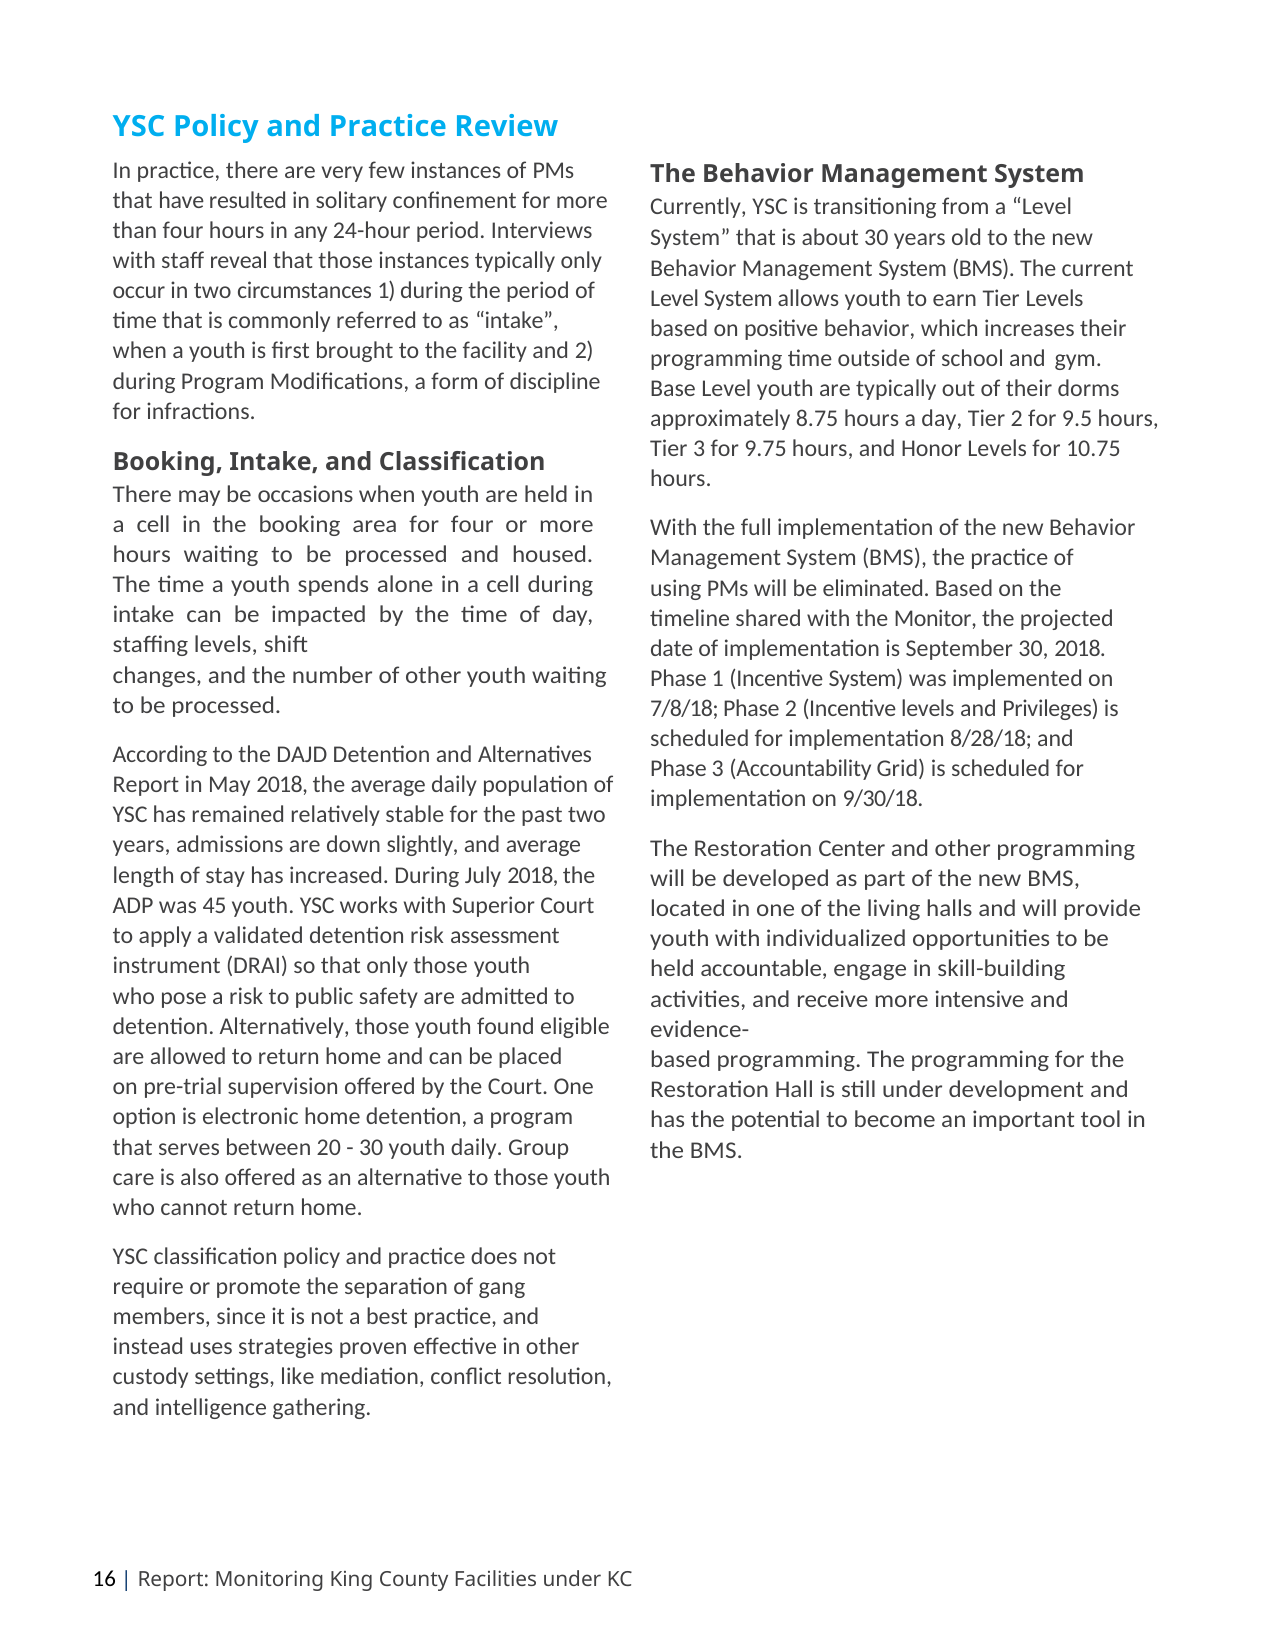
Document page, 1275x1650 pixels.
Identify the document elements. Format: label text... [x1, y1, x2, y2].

text Base Level youth are typically out of their dorms approximately 8.75 hours a day, Tier 2 for 9.5 hours, Tier 3 for 9.75 hours, and Honor Levels for 10.75 hours. [650, 373, 1161, 493]
text using PMs will be eliminated. Based on the timeline shared with the Monitor, the projected date of implementation is September 30, 2018. Phase 1 (Incentive System) was implemented on 7/8/18; Phase 2 (Incentive levels and Privileges) is scheduled for implementation 8/28/18; and Phase 3 (Accountability Grid) is scheduled for implementation on 9/30/18. [650, 573, 1119, 813]
text changes, and the number of other youth waiting to be processed. [112, 660, 620, 719]
text YSC classification policy and practice does not require or promote the separation of gang members, since it is not a best practice, and instead uses strategies proven effective in other custody settings, like mediation, conflict resolution, and intelligence gathering. [112, 1241, 616, 1421]
text In practice, there are very few instances of PMs that have resulted in solitary confinement for more than four hours in any 24-hour period. Interviews with staff reveal that those instances typically only occur in two circumstances 1) during the period of time that is commonly referred to as “intake”, when a youth is first brought to the facility and 2) during Program Modifications, a form of discipline for infractions. [112, 155, 614, 425]
text who pose a risk to public safety are admitted to detention. Alternatively, those youth found eligible are allowed to return home and can be placed [112, 981, 620, 1070]
text The Restoration Center and other programming will be developed as part of the new BMS, located in one of the living halls and will provide youth with individualized opportunities to be held accountable, engage in skill-building activities, and receive more intensive and evidence- [650, 833, 1148, 1043]
text With the full implementation of the new Behavior Management System (BMS), the practice of [650, 512, 1141, 572]
subtitle YSC Policy and Practice Review [112, 105, 620, 145]
subtitle Booking, Intake, and Classification [112, 443, 620, 477]
text Behavior Management System (BMS). The current Level System allows youth to earn Tier Levels based on positive behavior, which increases their programming time outside of school and gym. [650, 253, 1141, 372]
text According to the DAJD Detention and Alternatives Report in May 2018, the average daily population of YSC has remained relatively stable for the past two years, admissions are down slightly, and average length of stay has increased. During July 2018, the ADP was 45 youth. YSC works with Superior Court to apply a validated detention risk assessment instrument (DRAI) so that only those youth [112, 739, 617, 979]
text There may be occasions when youth are held in a cell in the booking area for four or more hours waiting to be processed and housed. The time a youth spends alone in a cell during intake can be impacted by the time of day, staffing levels, shift [112, 479, 594, 659]
text The Behavior Management System Currently, YSC is transitioning from a “Level System” that is about 30 years old to the new [650, 156, 1095, 251]
text based programming. The programming for the Restoration Hall is still under development and has the potential to become an important tool in the BMS. [650, 1044, 1151, 1164]
text on pre-trial supervision offered by the Court. One option is electronic home detention, a program that serves between 20 - 30 youth daily. Group care is also offered as an alternative to those youth who cannot return home. [112, 1071, 614, 1221]
